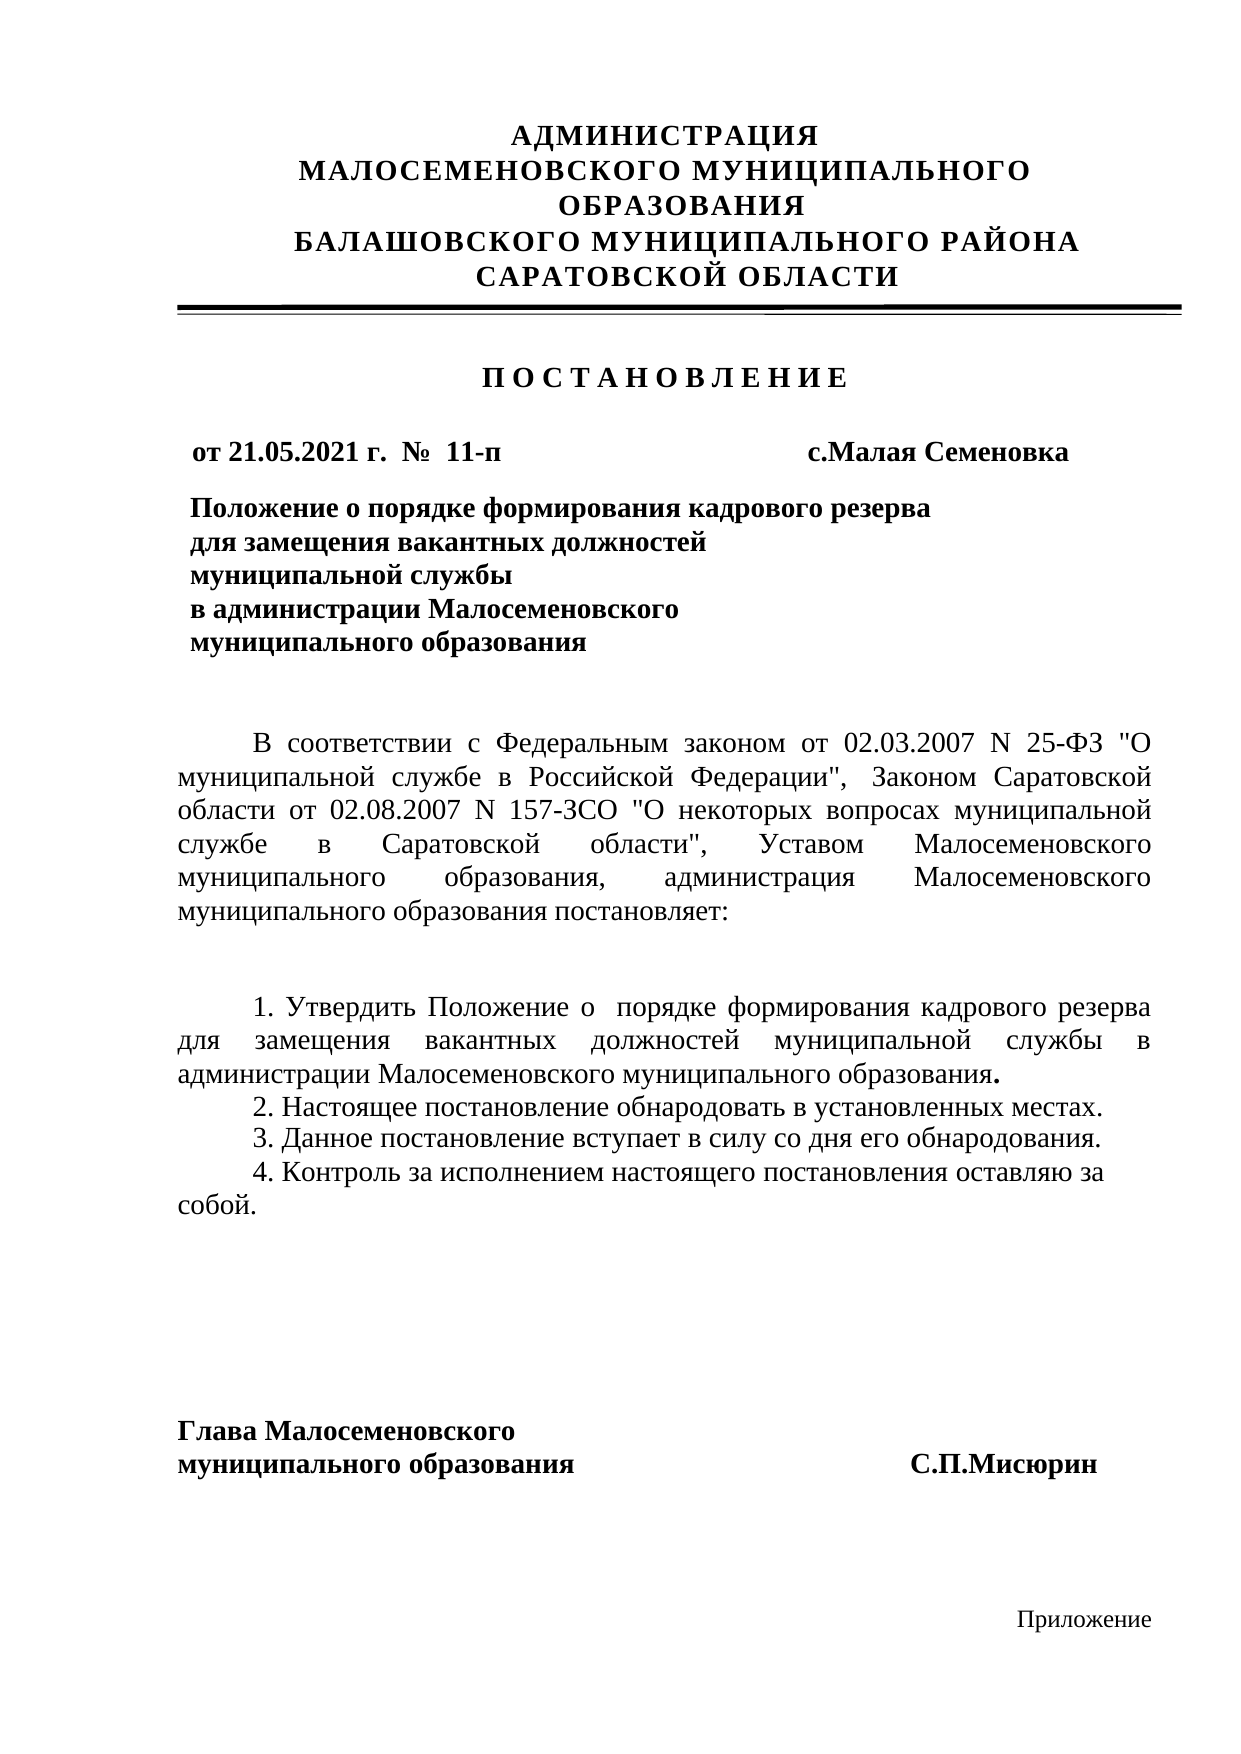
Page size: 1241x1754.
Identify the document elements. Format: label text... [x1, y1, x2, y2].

text муниципального образования С.П.Мисюрин [177, 1446, 1152, 1480]
text В соответствии с Федеральным законом от 02.03.2007 N 25-ФЗ "О муниципальной службе в Российской Федерации", Законом Саратовской области от 02.08.2007 N 157-ЗСО "О некоторых вопросах муниципальной службе в Саратовской области", Уставом Малосеменовского муниципального образования, администрация Малосеменовского муниципального образования постановляет: [177, 725, 1152, 926]
text муниципального образования [190, 624, 1152, 658]
text муниципальной службы [190, 557, 1152, 591]
list П О С Т А Н О В Л Е Н И Е [177, 360, 1152, 393]
text для замещения вакантных должностей [190, 524, 1152, 557]
text Положение о порядке формирования кадрового резерва [190, 490, 1152, 524]
list от 21.05.2021 г. № 11-п с.Малая Семеновка [177, 434, 1152, 467]
list МАЛОСЕМЕНОВСКОГО МУНИЦИПАЛЬНОГО ОБРАЗОВАНИЯ БАЛАШОВСКОГО МУНИЦИПАЛЬНОГО РАЙОНА САРАТОВСКОЙ ОБЛАСТИ [177, 153, 1152, 292]
text в администрации Малосеменовского [190, 591, 1152, 624]
text Глава Малосеменовского [177, 1413, 1152, 1446]
text 2. Настоящее постановление обнародовать в установленных местах. [177, 1089, 1117, 1123]
text 1. Утвердить Положение о порядке формирования кадрового резерва для замещения вакантных должностей муниципальной службы в администрации Малосеменовского муниципального образования. [177, 989, 1152, 1089]
text Приложение [797, 1604, 1152, 1633]
text 4. Контроль за исполнением настоящего постановления оставляю за собой. [177, 1154, 1152, 1221]
text 3. Данное постановление вступает в силу со дня его обнародования. [177, 1123, 1152, 1154]
list АДМИНИСТРАЦИЯ [177, 118, 1152, 152]
